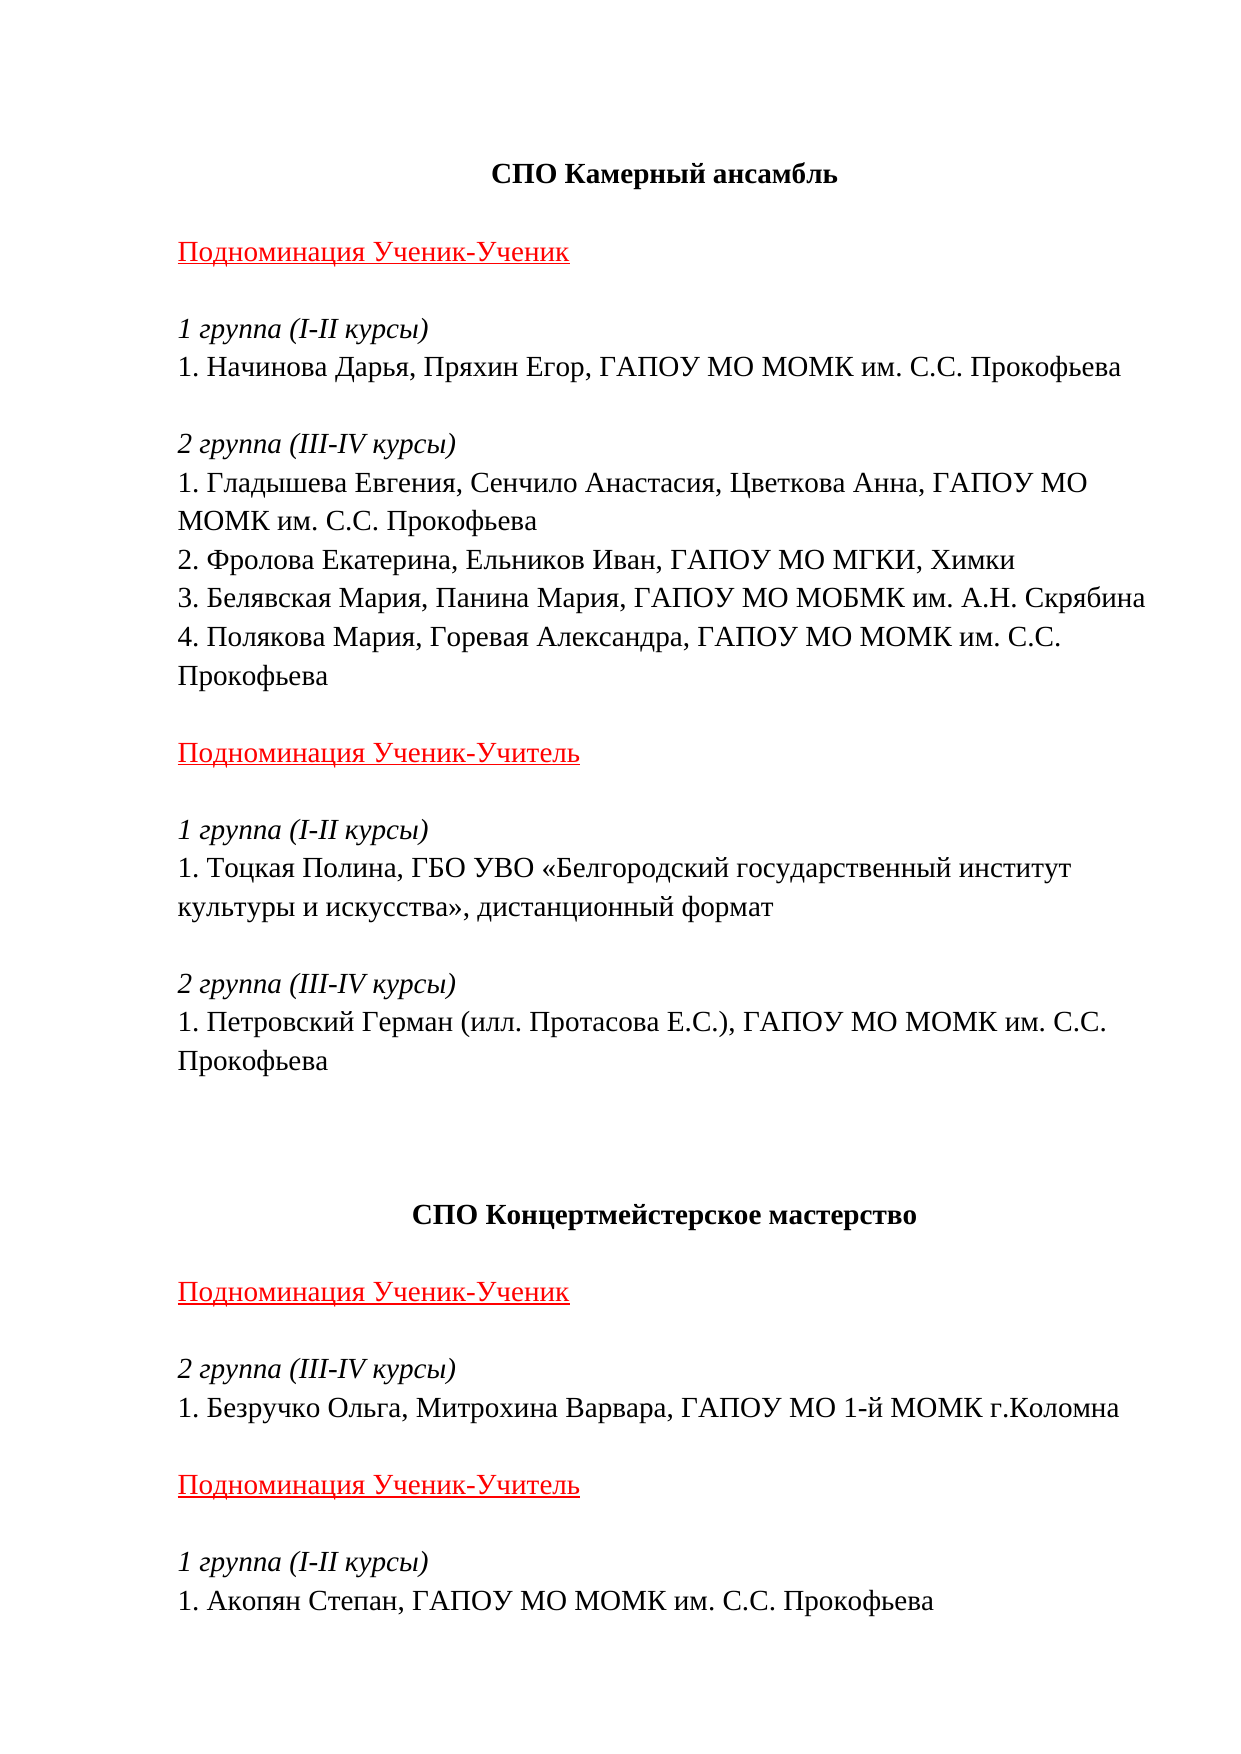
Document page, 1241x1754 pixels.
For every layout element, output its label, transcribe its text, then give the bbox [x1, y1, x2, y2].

text 1 группа (I-II курсы) [177, 1544, 1152, 1578]
text 1. Тоцкая Полина, ГБО УВО «Белгородский государственный институт культуры и искусства», дистанционный формат [177, 850, 1152, 922]
text 4. Полякова Мария, Горевая Александра, ГАПОУ МО МОМК им. С.С. Прокофьева [177, 619, 1152, 691]
text 2 группа (III-IV курсы) [177, 426, 1152, 460]
text СПО Камерный ансамбль [177, 157, 1152, 190]
text Подноминация Ученик-Ученик [177, 234, 1152, 267]
text 1. Гладышева Евгения, Сенчило Анастасия, Цветкова Анна, ГАПОУ МО МОМК им. С.С. Прокофьева [177, 465, 1152, 537]
text 2. Фролова Екатерина, Ельников Иван, ГАПОУ МО МГКИ, Химки [177, 542, 1152, 576]
text Подноминация Ученик-Учитель [177, 735, 1152, 768]
text 1. Акопян Степан, ГАПОУ МО МОМК им. С.С. Прокофьева [177, 1583, 1152, 1616]
text 1. Безручко Ольга, Митрохина Варвара, ГАПОУ МО 1-й МОМК г.Коломна [177, 1390, 1152, 1423]
text Подноминация Ученик-Ученик [177, 1274, 1152, 1308]
text Подноминация Ученик-Учитель [177, 1467, 1152, 1501]
text 1 группа (I-II курсы) [177, 812, 1152, 845]
text 1. Начинова Дарья, Пряхин Егор, ГАПОУ МО МОМК им. С.С. Прокофьева [177, 349, 1152, 383]
text 2 группа (III-IV курсы) [177, 966, 1152, 999]
text 1 группа (I-II курсы) [177, 311, 1152, 344]
text СПО Концертмейстерское мастерство [177, 1197, 1152, 1231]
text 2 группа (III-IV курсы) [177, 1351, 1152, 1385]
text 1. Петровский Герман (илл. Протасова Е.С.), ГАПОУ МО МОМК им. С.С. Прокофьева [177, 1004, 1152, 1077]
text 3. Белявская Мария, Панина Мария, ГАПОУ МО МОБМК им. А.Н. Скрябина [177, 581, 1152, 614]
